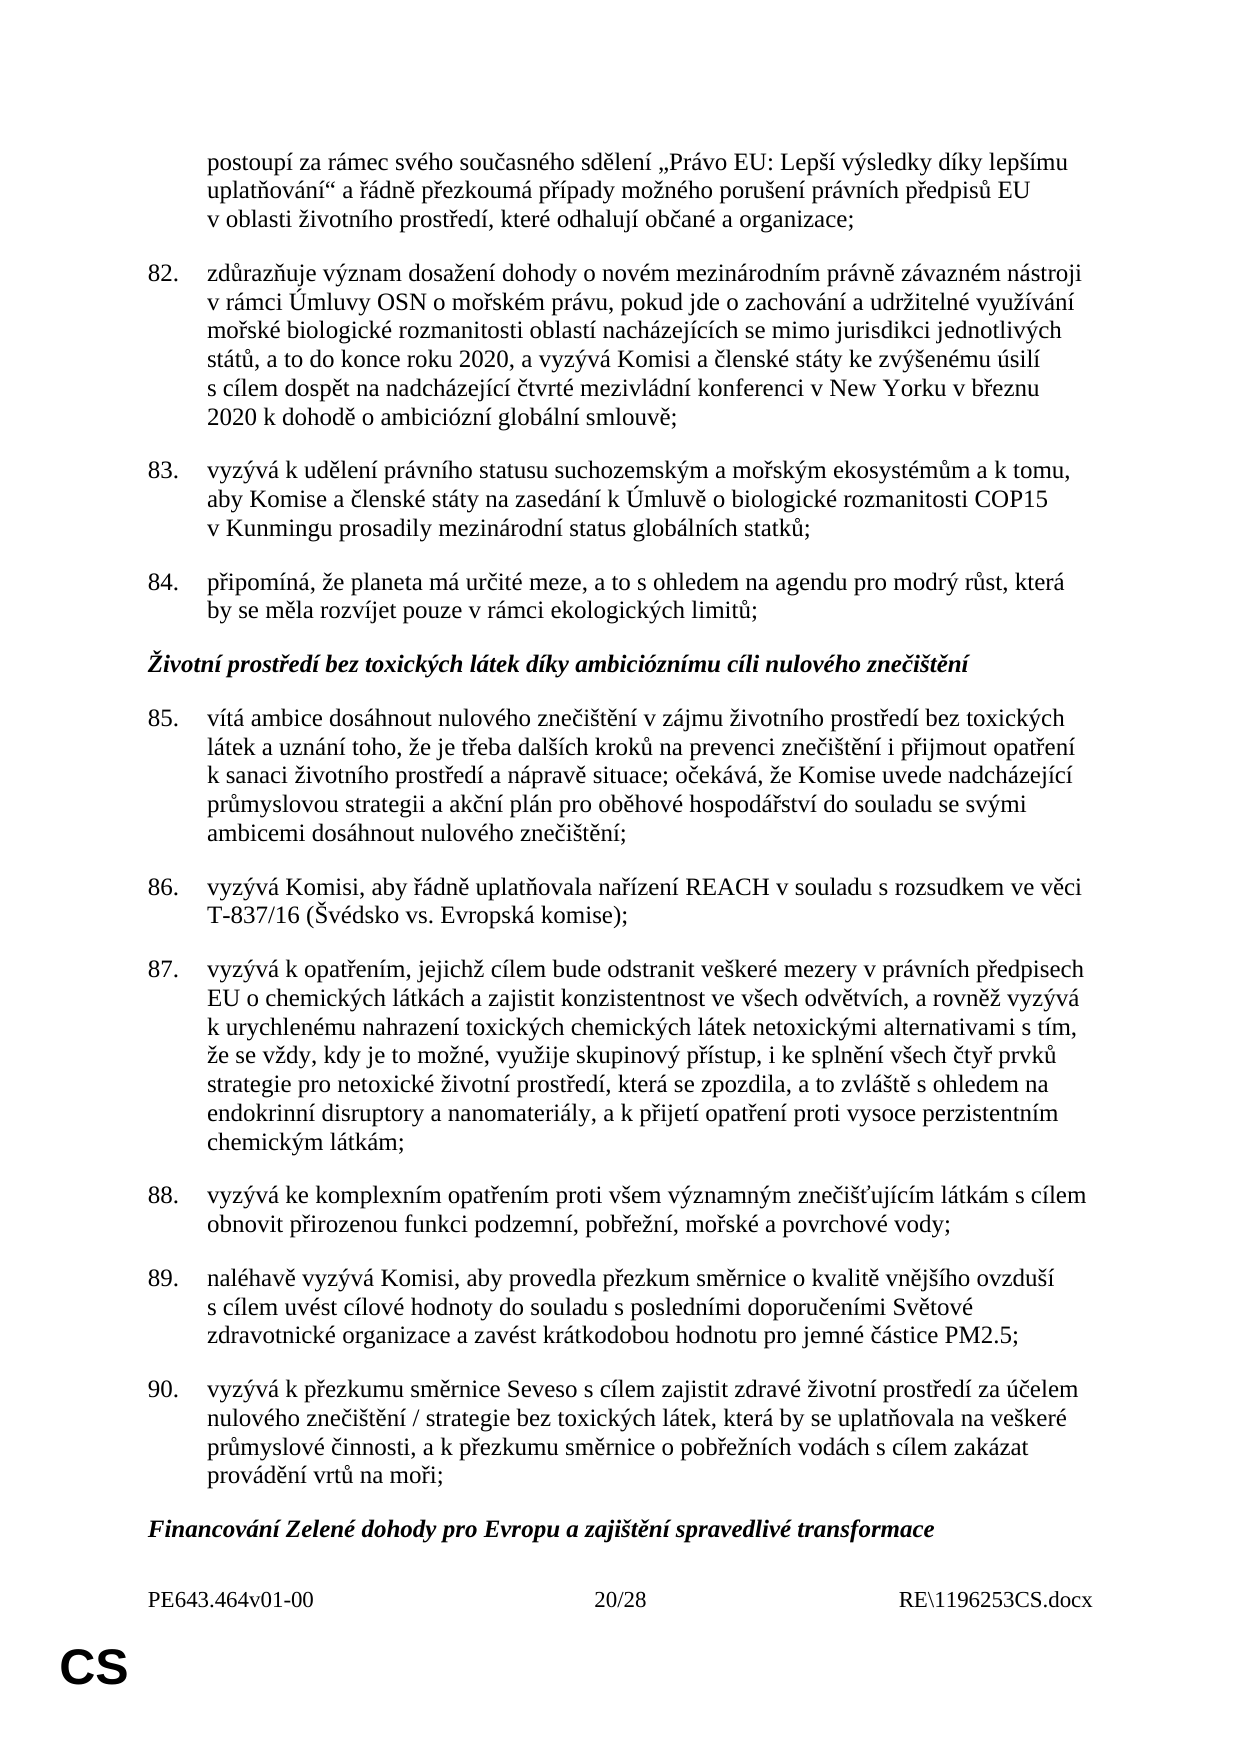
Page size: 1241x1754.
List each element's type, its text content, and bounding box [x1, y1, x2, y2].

text 82. zdůrazňuje význam dosažení dohody o novém mezinárodním právně závazném nástroji v rámci Úmluvy OSN o mořském právu, pokud jde o zachování a udržitelné využívání mořské biologické rozmanitosti oblastí nacházejících se mimo jurisdikci jednotlivých států, a to do konce roku 2020, a vyzývá Komisi a členské státy ke zvýšenému úsilí s cílem dospět na nadcházející čtvrté mezivládní konferenci v New Yorku v březnu 2020 k dohodě o ambiciózní globální smlouvě; [148, 258, 1092, 431]
text 84. připomíná, že planeta má určité meze, a to s ohledem na agendu pro modrý růst, která by se měla rozvíjet pouze v rámci ekologických limitů; [148, 567, 1092, 624]
text 85. vítá ambice dosáhnout nulového znečištění v zájmu životního prostředí bez toxických látek a uznání toho, že je třeba dalších kroků na prevenci znečištění i přijmout opatření k sanaci životního prostředí a nápravě situace; očekává, že Komise uvede nadcházející průmyslovou strategii a akční plán pro oběhové hospodářství do souladu se svými ambicemi dosáhnout nulového znečištění; [148, 703, 1092, 847]
text 86. vyzývá Komisi, aby řádně uplatňovala nařízení REACH v souladu s rozsudkem ve věci T-837/16 (Švédsko vs. Evropská komise); [148, 872, 1092, 929]
text Financování Zelené dohody pro Evropu a zajištění spravedlivé transformace [148, 1514, 1092, 1543]
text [148, 147, 1092, 233]
text 87. vyzývá k opatřením, jejichž cílem bude odstranit veškeré mezery v právních předpisech EU o chemických látkách a zajistit konzistentnost ve všech odvětvích, a rovněž vyzývá k urychlenému nahrazení toxických chemických látek netoxickými alternativami s tím, že se vždy, kdy je to možné, využije skupinový přístup, i ke splnění všech čtyř prvků strategie pro netoxické životní prostředí, která se zpozdila, a to zvláště s ohledem na endokrinní disruptory a nanomateriály, a k přijetí opatření proti vysoce perzistentním chemickým látkám; [148, 954, 1092, 1156]
text 83. vyzývá k udělení právního statusu suchozemským a mořským ekosystémům a k tomu, aby Komise a členské státy na zasedání k Úmluvě o biologické rozmanitosti COP15 v Kunmingu prosadily mezinárodní status globálních statků; [148, 456, 1092, 542]
text 89. naléhavě vyzývá Komisi, aby provedla přezkum směrnice o kvalitě vnějšího ovzduší s cílem uvést cílové hodnoty do souladu s posledními doporučeními Světové zdravotnické organizace a zavést krátkodobou hodnotu pro jemné částice PM2.5; [148, 1263, 1092, 1349]
text 90. vyzývá k přezkumu směrnice Seveso s cílem zajistit zdravé životní prostředí za účelem nulového znečištění / strategie bez toxických látek, která by se uplatňovala na veškeré průmyslové činnosti, a k přezkumu směrnice o pobřežních vodách s cílem zakázat provádění vrtů na moři; [148, 1374, 1092, 1489]
text 88. vyzývá ke komplexním opatřením proti všem významným znečišťujícím látkám s cílem obnovit přirozenou funkci podzemní, pobřežní, mořské a povrchové vody; [148, 1181, 1092, 1238]
text Životní prostředí bez toxických látek díky ambicióznímu cíli nulového znečištění [148, 649, 1092, 678]
